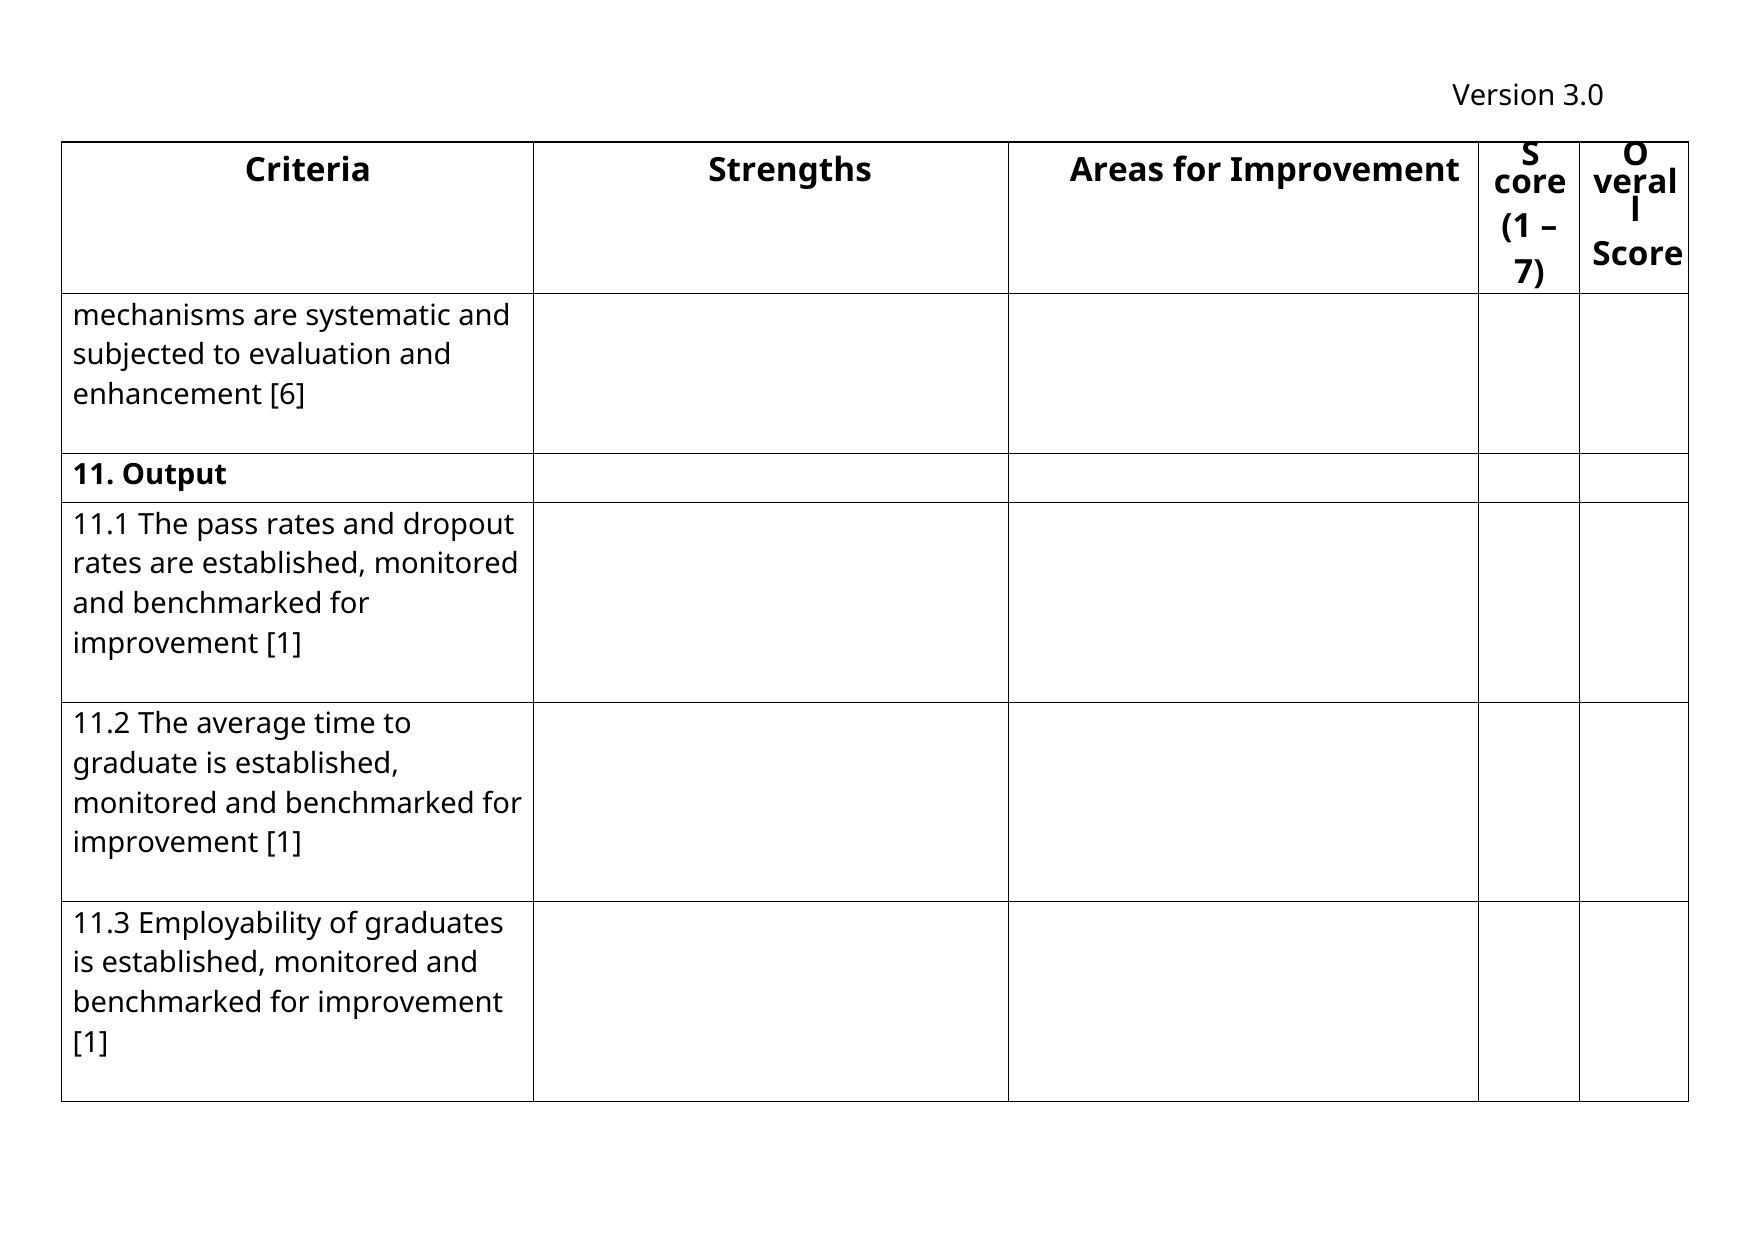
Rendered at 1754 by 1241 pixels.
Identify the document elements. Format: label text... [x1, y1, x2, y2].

table_cell [1009, 294, 1478, 453]
table_cell [1009, 703, 1478, 901]
table_header Areas for Improvement [1009, 143, 1478, 293]
table_header Overall Score [1580, 143, 1688, 293]
table_cell [1580, 703, 1688, 901]
table_cell [534, 454, 1008, 502]
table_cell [62, 294, 533, 453]
table_cell [1580, 503, 1688, 702]
table_cell [1580, 294, 1688, 453]
table_header Criteria [62, 143, 533, 293]
table_cell [1479, 902, 1579, 1101]
table_cell [1479, 503, 1579, 702]
table_cell [534, 503, 1008, 702]
table_cell [534, 703, 1008, 901]
table_cell 11.2 The average time to graduate is established, monitored and benchmarked for improvement [1] [62, 703, 533, 901]
table_cell [534, 902, 1008, 1101]
table_cell 11.1 The pass rates and dropout rates are established, monitored and benchmarked for improvement [1] [62, 503, 533, 702]
table_cell [1009, 454, 1478, 502]
table_cell [1580, 454, 1688, 502]
table_cell [1009, 503, 1478, 702]
table_cell [1009, 902, 1478, 1101]
table_cell [1479, 703, 1579, 901]
table_cell 11. Output [62, 454, 533, 502]
table_cell [1580, 902, 1688, 1101]
table_cell [534, 294, 1008, 453]
table_cell [1479, 294, 1579, 453]
table_cell 11.3 Employability of graduates is established, monitored and benchmarked for improvement [1] [62, 902, 533, 1101]
table_header Strengths [534, 143, 1008, 293]
table_cell [1479, 454, 1579, 502]
table_header Score (1 – 7) [1479, 143, 1579, 293]
